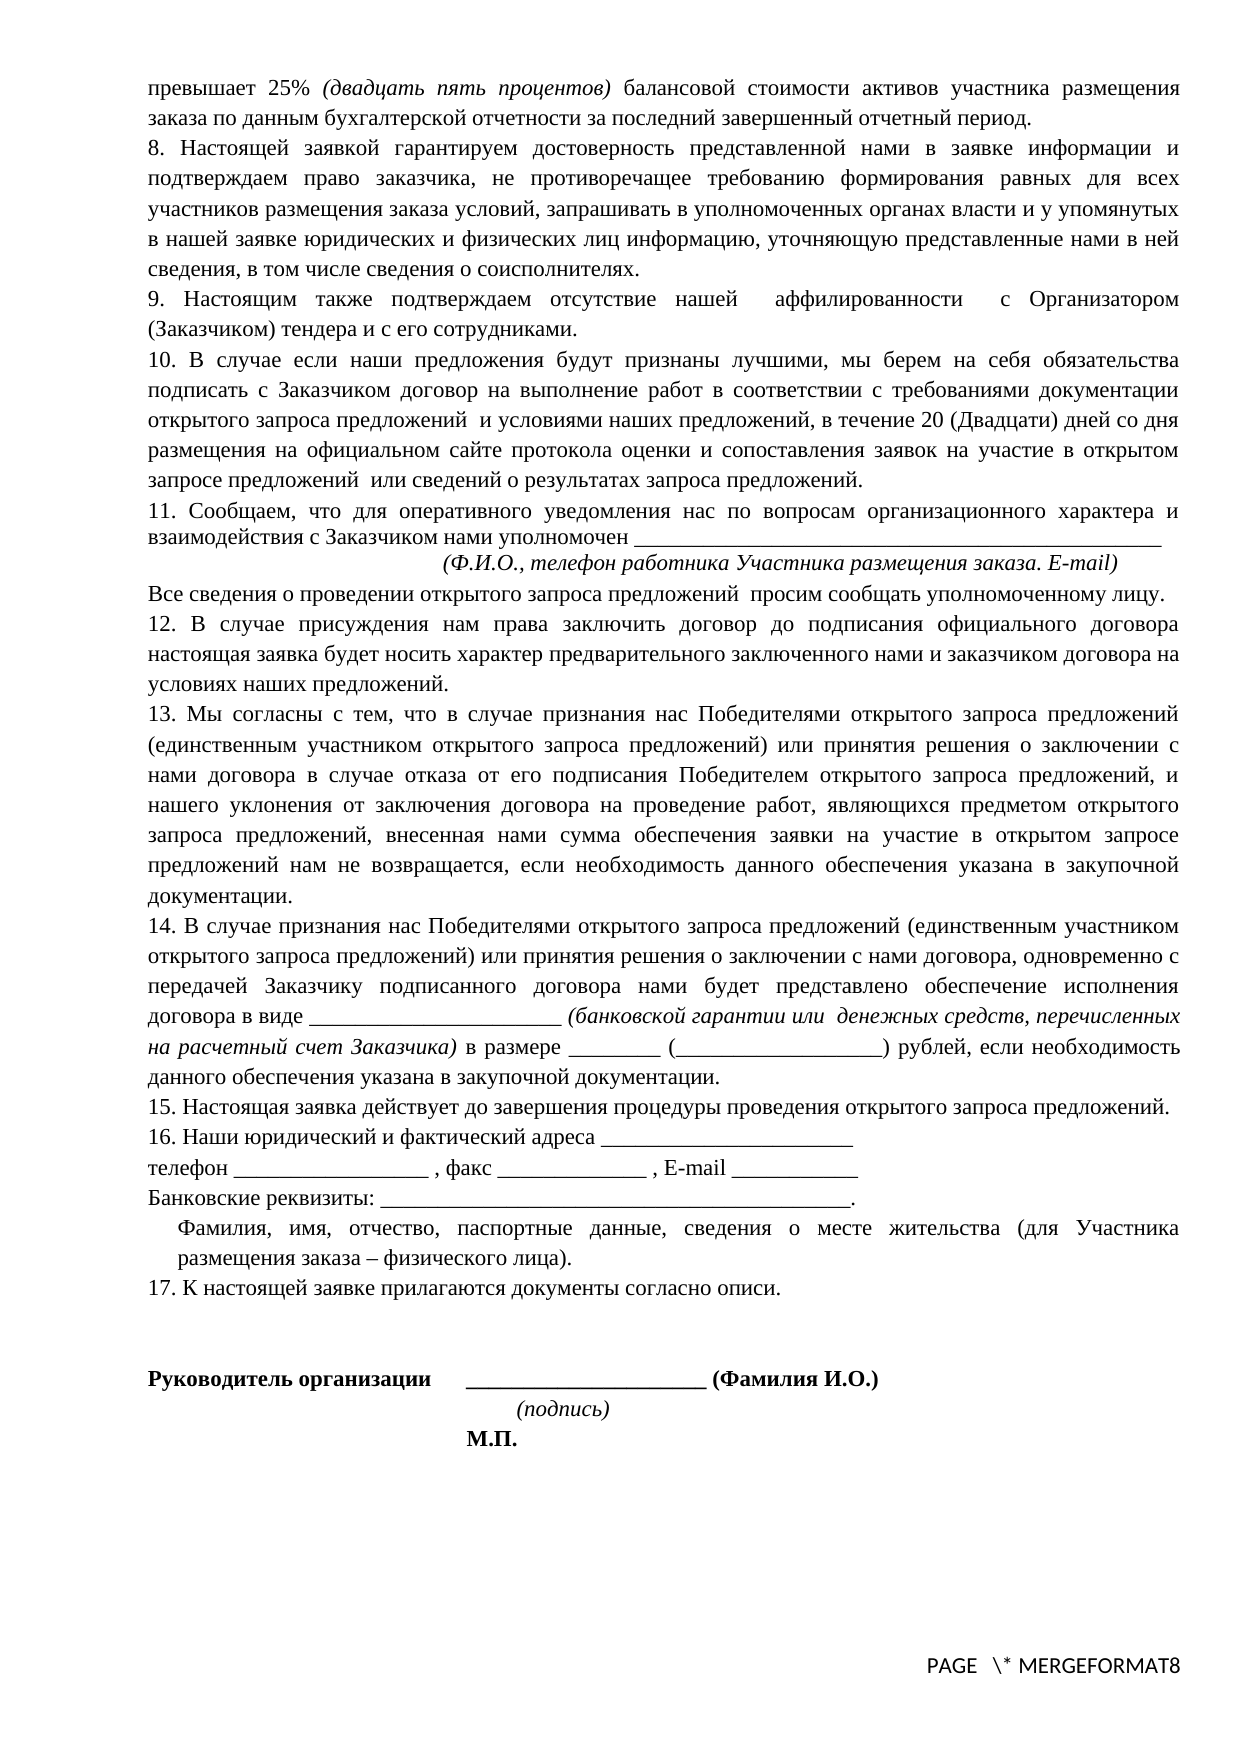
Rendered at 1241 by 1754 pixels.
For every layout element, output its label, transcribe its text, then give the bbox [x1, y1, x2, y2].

text Руководитель организации _____________________ (Фамилия И.О.) [148, 1365, 1197, 1391]
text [148, 74, 1181, 130]
text 17. К настоящей заявке прилагаются документы согласно описи. [148, 1274, 1181, 1301]
text Все сведения о проведении открытого запроса предложений просим сообщать уполномоченному лицу. [148, 580, 1181, 606]
text 15. Настоящая заявка действует до завершения процедуры проведения открытого запроса предложений. [148, 1093, 1181, 1119]
text Банковские реквизиты: _________________________________________. [148, 1184, 1181, 1210]
text телефон _________________ , факс _____________ , E-mail ___________ [148, 1154, 1181, 1180]
text 8. Настоящей заявкой гарантируем достоверность представленной нами в заявке информации и подтверждаем право заказчика, не противоречащее требованию формирования равных для всех участников размещения заказа условий, запрашивать в уполномоченных органах власти и у упомянутых в нашей заявке юридических и физических лиц информацию, уточняющую представленные нами в ней сведения, в том числе сведения о соисполнителях. [148, 134, 1181, 281]
text 10. В случае если наши предложения будут признаны лучшими, мы берем на себя обязательства подписать с Заказчиком договор на выполнение работ в соответствии с требованиями документации открытого запроса предложений и условиями наших предложений, в течение 20 (Двадцати) дней со дня размещения на официальном сайте протокола оценки и сопоставления заявок на участие в открытом запросе предложений или сведений о результатах запроса предложений. [148, 346, 1181, 493]
text 14. В случае признания нас Победителями открытого запроса предложений (единственным участником открытого запроса предложений) или принятия решения о заключении с нами договора, одновременно с передачей Заказчику подписанного договора нами будет представлено обеспечение исполнения договора в виде ______________________ (банковской гарантии или денежных средств, перечисленных на расчетный счет Заказчика) в размере ________ (__________________) рублей, если необходимость данного обеспечения указана в закупочной документации. [148, 912, 1181, 1089]
text 16. Наши юридический и фактический адреса ______________________ [148, 1123, 1181, 1150]
text 9. Настоящим также подтверждаем отсутствие нашей аффилированности с Организатором (Заказчиком) тендера и с его сотрудниками. [148, 285, 1181, 342]
text М.П. [391, 1426, 1162, 1452]
text Фамилия, имя, отчество, паспортные данные, сведения о месте жительства (для Участника размещения заказа – физического лица). [177, 1214, 1181, 1271]
text 11. Сообщаем, что для оперативного уведомления нас по вопросам организационного характера и взаимодействия с Заказчиком нами уполномочен ______________________________________________ [148, 497, 1181, 549]
text (Ф.И.О., телефон работника Участника размещения заказа. Е-mail) [148, 549, 1181, 576]
text 13. Мы согласны с тем, что в случае признания нас Победителями открытого запроса предложений (единственным участником открытого запроса предложений) или принятия решения о заключении с нами договора в случае отказа от его подписания Победителем открытого запроса предложений, и нашего уклонения от заключения договора на проведение работ, являющихся предметом открытого запроса предложений, внесенная нами сумма обеспечения заявки на участие в открытом запросе предложений нам не возвращается, если необходимость данного обеспечения указана в закупочной документации. [148, 701, 1181, 908]
text 12. В случае присуждения нам права заключить договор до подписания официального договора настоящая заявка будет носить характер предварительного заключенного нами и заказчиком договора на условиях наших предложений. [148, 610, 1181, 697]
text (подпись) [516, 1395, 1197, 1422]
